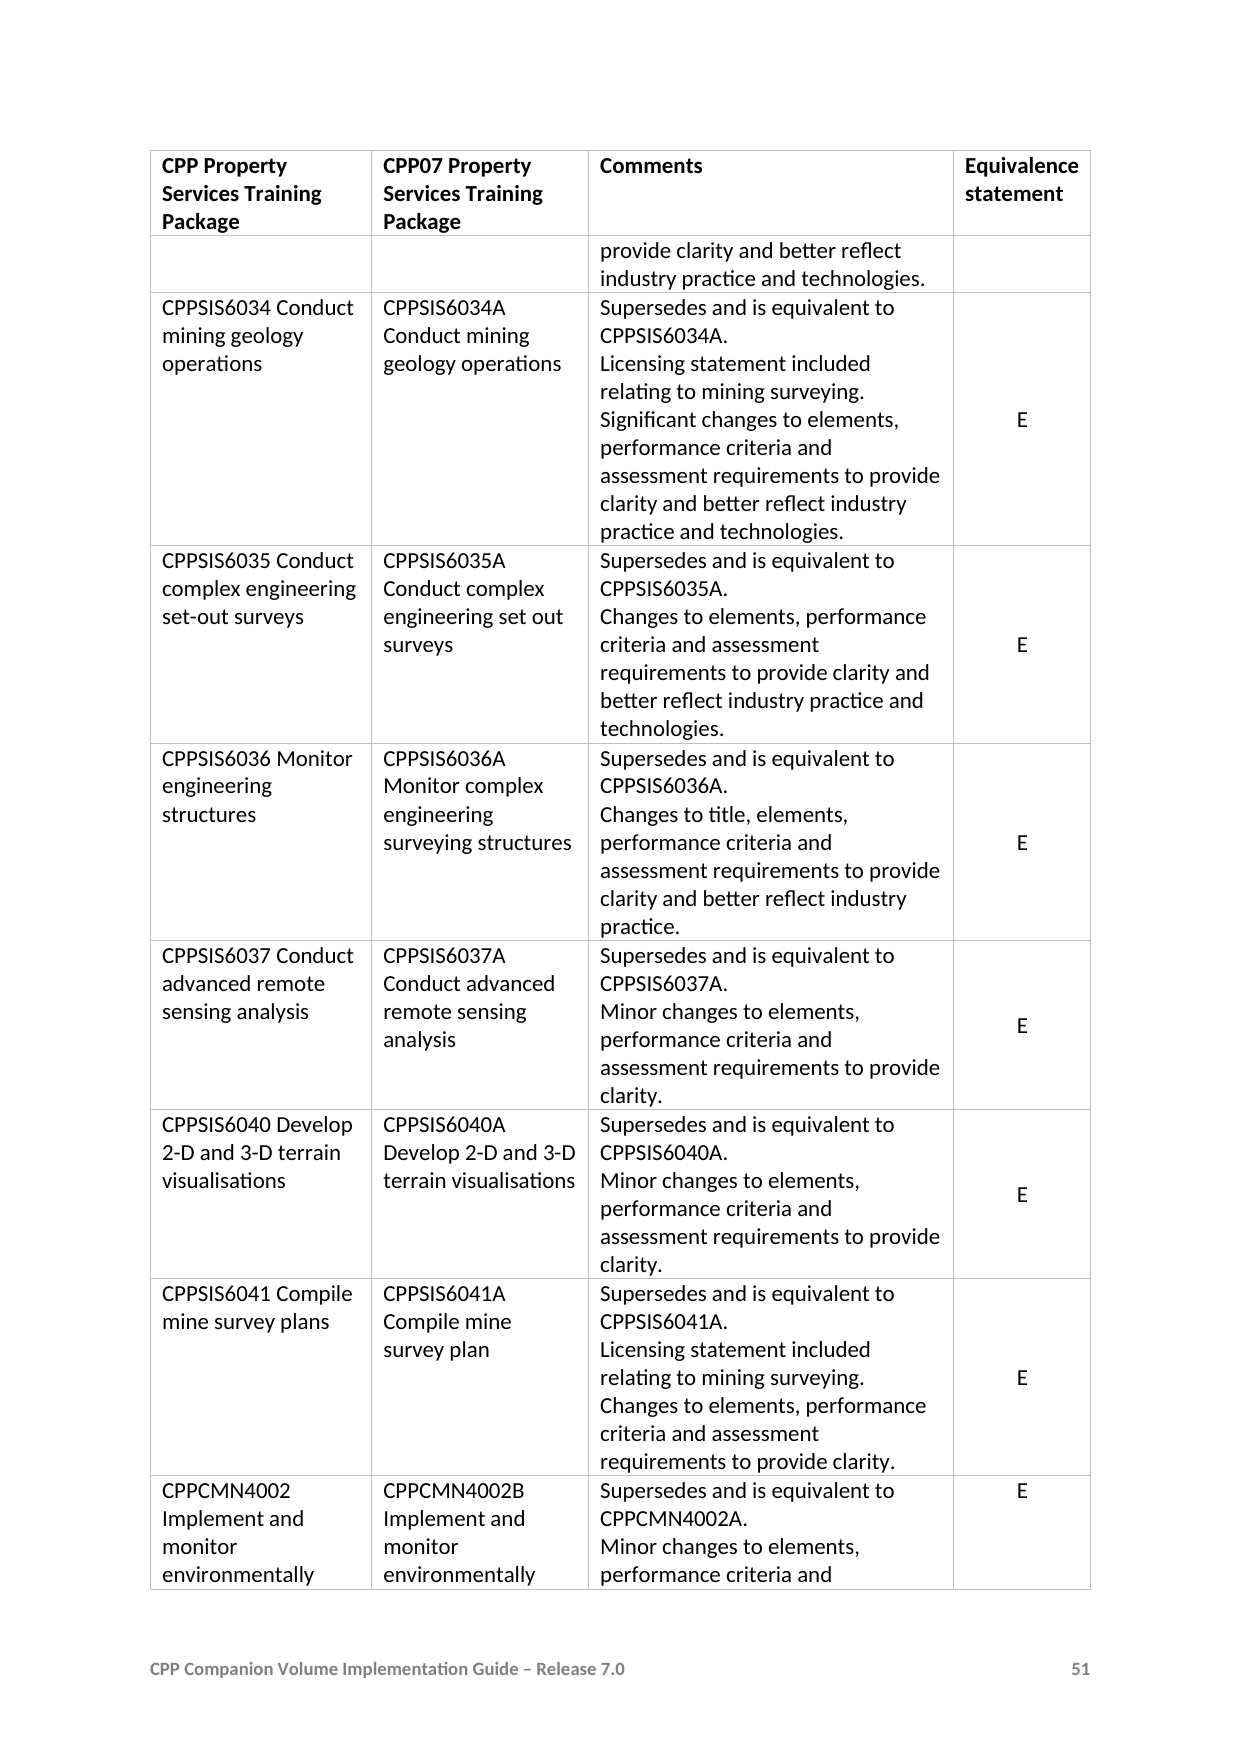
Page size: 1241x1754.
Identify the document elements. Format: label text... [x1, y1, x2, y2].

table_cell E [954, 293, 1090, 545]
table_cell CPPSIS6041A Compile mine survey plan [372, 1279, 588, 1475]
table_cell E [954, 1110, 1090, 1278]
table_cell CPPSIS6036 Monitor engineering structures [151, 744, 371, 940]
table_cell CPPSIS6037 Conduct advanced remote sensing analysis [151, 941, 371, 1109]
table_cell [372, 236, 588, 292]
table_cell E [954, 1279, 1090, 1475]
table_cell CPPSIS6037A Conduct advanced remote sensing analysis [372, 941, 588, 1109]
table_cell E [954, 546, 1090, 743]
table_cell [589, 1476, 953, 1588]
table_cell Supersedes and is equivalent to CPPSIS6040A. Minor changes to elements, performance criteria and assessment requirements to provide clarity. [589, 1110, 953, 1278]
table_header Comments [589, 151, 953, 235]
table_cell CPPSIS6040A Develop 2-D and 3-D terrain visualisations [372, 1110, 588, 1278]
table_cell CPPSIS6041 Compile mine survey plans [151, 1279, 371, 1475]
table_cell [589, 236, 953, 292]
table_cell E [954, 1476, 1090, 1588]
table_cell CPPSIS6035A Conduct complex engineering set out surveys [372, 546, 588, 743]
table_cell Supersedes and is equivalent to CPPSIS6035A. Changes to elements, performance criteria and assessment requirements to provide clarity and better reflect industry practice and technologies. [589, 546, 953, 743]
table_cell CPPSIS6036A Monitor complex engineering surveying structures [372, 744, 588, 940]
table_cell CPPSIS6034A Conduct mining geology operations [372, 293, 588, 545]
table_cell E [954, 744, 1090, 940]
table_header CPP Property Services Training Package [151, 151, 371, 235]
table_cell Supersedes and is equivalent to CPPSIS6034A. Licensing statement included relating to mining surveying. Significant changes to elements, performance criteria and assessment requirements to provide clarity and better reflect industry practice and technologies. [589, 293, 953, 545]
table_cell E [954, 236, 1090, 292]
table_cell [151, 1476, 371, 1588]
table_cell E [954, 941, 1090, 1109]
table_cell Supersedes and is equivalent to CPPSIS6036A. Changes to title, elements, performance criteria and assessment requirements to provide clarity and better reflect industry practice. [589, 744, 953, 940]
table_cell CPPSIS6034 Conduct mining geology operations [151, 293, 371, 545]
table_cell CPPSIS6040 Develop 2-D and 3-D terrain visualisations [151, 1110, 371, 1278]
table_cell Supersedes and is equivalent to CPPSIS6037A. Minor changes to elements, performance criteria and assessment requirements to provide clarity. [589, 941, 953, 1109]
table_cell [151, 236, 371, 292]
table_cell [372, 1476, 588, 1588]
table_header CPP07 Property Services Training Package [372, 151, 588, 235]
table_cell CPPSIS6035 Conduct complex engineering set-out surveys [151, 546, 371, 743]
table_cell Supersedes and is equivalent to CPPSIS6041A. Licensing statement included relating to mining surveying. Changes to elements, performance criteria and assessment requirements to provide clarity. [589, 1279, 953, 1475]
table_header Equivalence statement [954, 151, 1090, 235]
